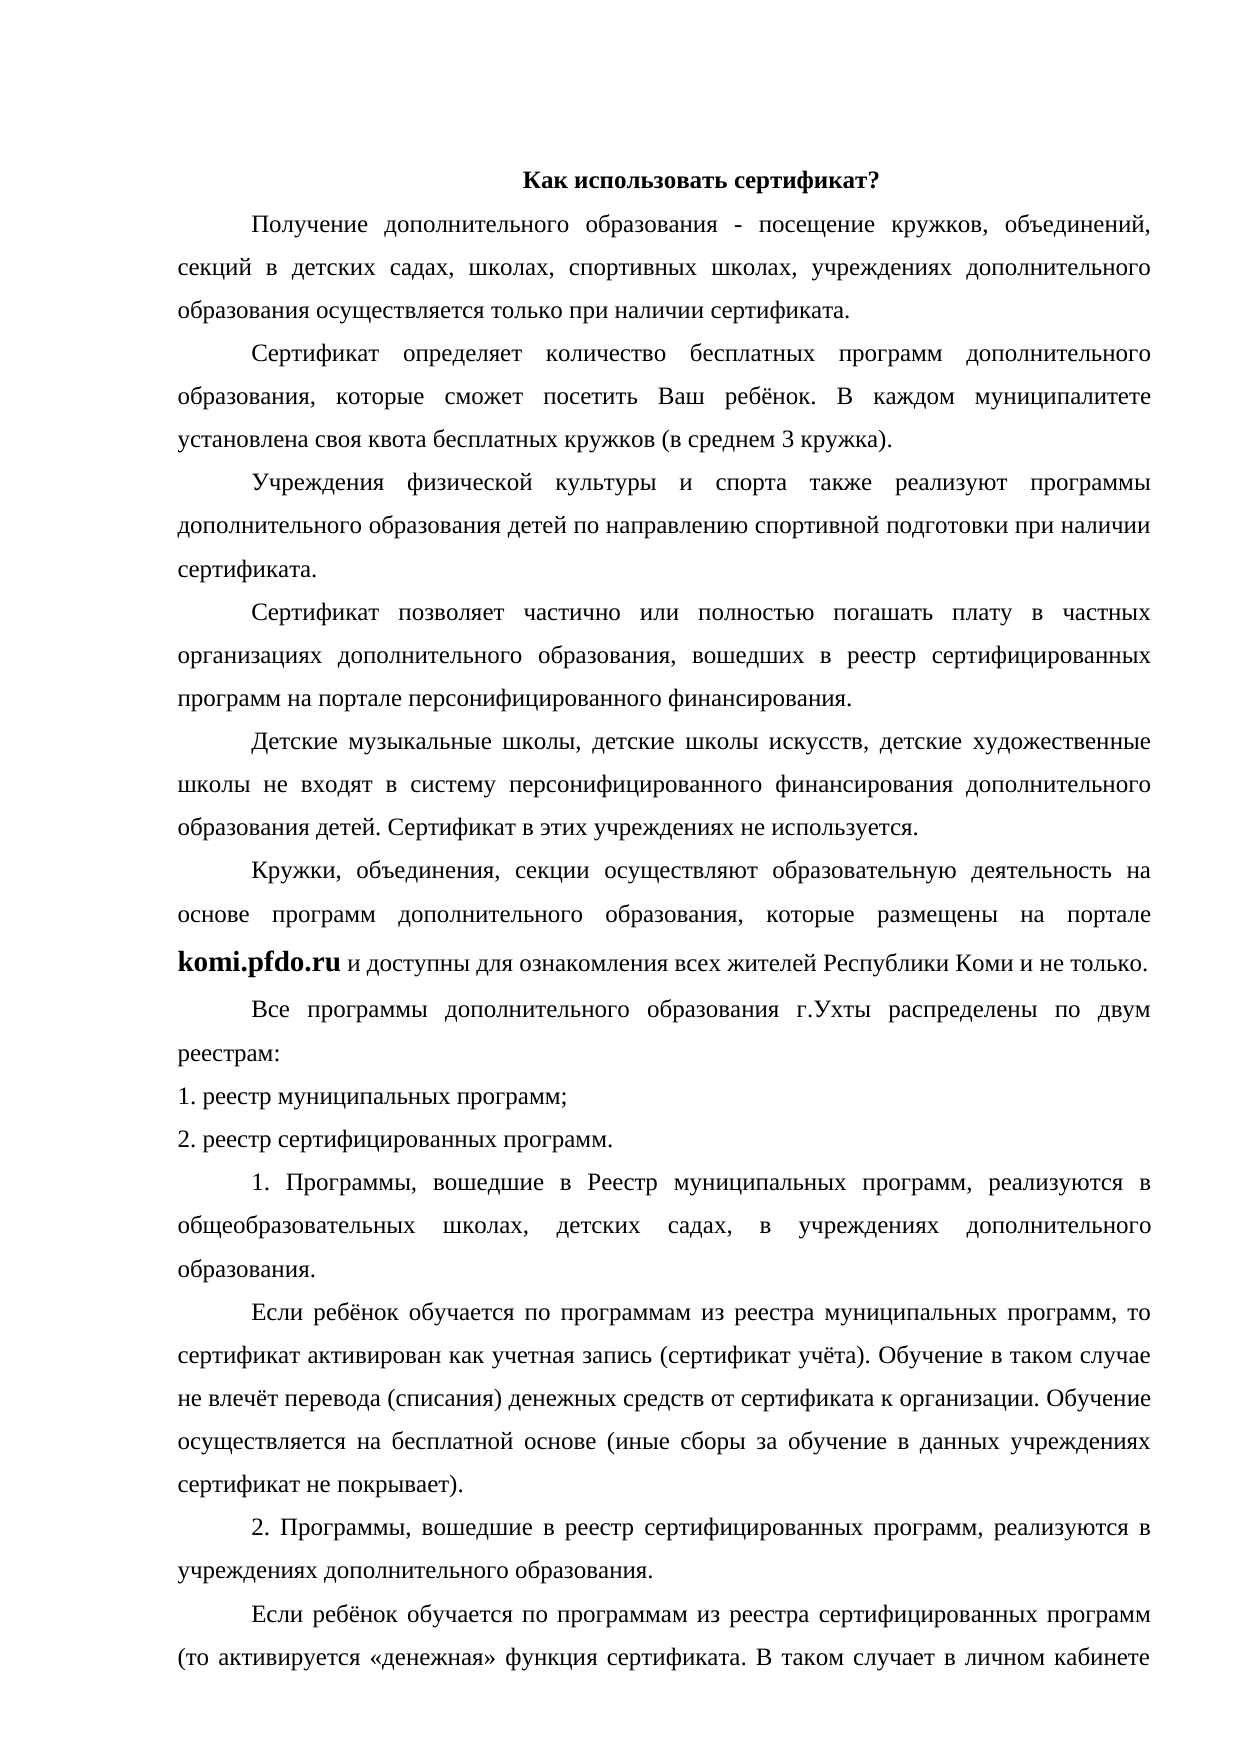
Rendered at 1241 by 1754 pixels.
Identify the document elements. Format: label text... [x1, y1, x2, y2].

text Кружки, объединения, секции осуществляют образовательную деятельность на основе программ дополнительного образования, которые размещены на портале komi.pfdo.ru и доступны для ознакомления всех жителей Республики Коми и не только. [177, 856, 1152, 978]
text Учреждения физической культуры и спорта также реализуют программы дополнительного образования детей по направлению спортивной подготовки при наличии сертификата. [177, 467, 1152, 582]
text Сертификат позволяет частично или полностью погашать плату в частных организациях дополнительного образования, вошедших в реестр сертифицированных программ на портале персонифицированного финансирования. [177, 597, 1152, 712]
text 1. реестр муниципальных программ; [177, 1081, 1152, 1109]
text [177, 1599, 1152, 1671]
text 1. Программы, вошедшие в Реестр муниципальных программ, реализуются в общеобразовательных школах, детских садах, в учреждениях дополнительного образования. [177, 1167, 1152, 1282]
text 2. Программы, вошедшие в реестр сертифицированных программ, реализуются в учреждениях дополнительного образования. [177, 1512, 1152, 1584]
text Сертификат определяет количество бесплатных программ дополнительного образования, которые сможет посетить Ваш ребёнок. В каждом муниципалитете установлена своя квота бесплатных кружков (в среднем 3 кружка). [177, 338, 1152, 453]
text Как использовать сертификат? [177, 166, 1152, 194]
text Получение дополнительного образования - посещение кружков, объединений, секций в детских садах, школах, спортивных школах, учреждениях дополнительного образования осуществляется только при наличии сертификата. [177, 209, 1152, 324]
text 2. реестр сертифицированных программ. [177, 1124, 1152, 1153]
text Если ребёнок обучается по программам из реестра муниципальных программ, то сертификат активирован как учетная запись (сертификат учёта). Обучение в таком случае не влечёт перевода (списания) денежных средств от сертификата к организации. Обучение осуществляется на бесплатной основе (иные сборы за обучение в данных учреждениях сертификат не покрывает). [177, 1297, 1152, 1498]
text Детские музыкальные школы, детские школы искусств, детские художественные школы не входят в систему персонифицированного финансирования дополнительного образования детей. Сертификат в этих учреждениях не используется. [177, 726, 1152, 841]
text Все программы дополнительного образования г.Ухты распределены по двум реестрам: [177, 994, 1152, 1066]
